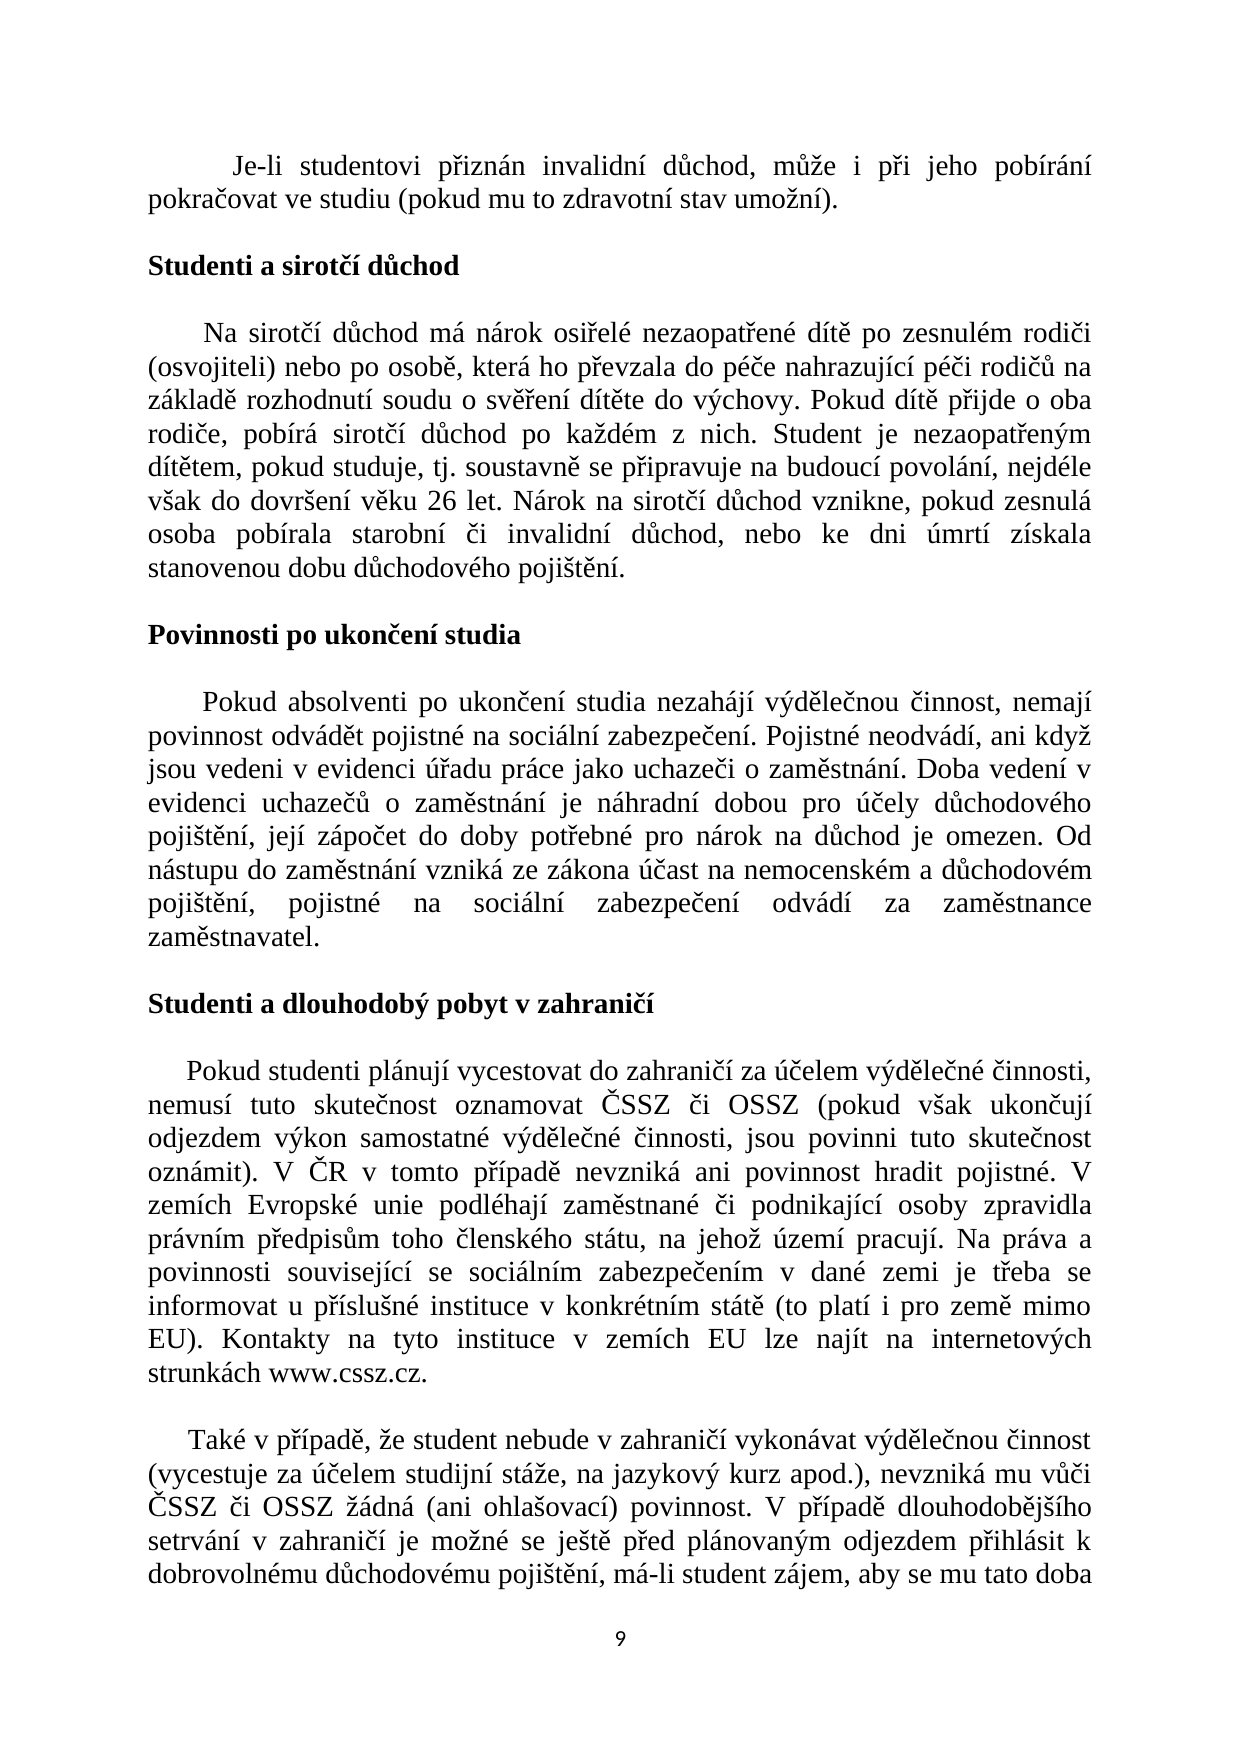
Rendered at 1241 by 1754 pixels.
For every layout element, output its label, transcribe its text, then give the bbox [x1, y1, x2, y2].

text Povinnosti po ukončení studia [148, 617, 1093, 651]
text Studenti a dlouhodobý pobyt v zahraničí [148, 986, 1093, 1020]
text Na sirotčí důchod má nárok osiřelé nezaopatřené dítě po zesnulém rodiči (osvojiteli) nebo po osobě, která ho převzala do péče nahrazující péči rodičů na základě rozhodnutí soudu o svěření dítěte do výchovy. Pokud dítě přijde o oba rodiče, pobírá sirotčí důchod po každém z nich. Student je nezaopatřeným dítětem, pokud studuje, tj. soustavně se připravuje na budoucí povolání, nejdéle však do dovršení věku 26 let. Nárok na sirotčí důchod vznikne, pokud zesnulá osoba pobírala starobní či invalidní důchod, nebo ke dni úmrtí získala stanovenou dobu důchodového pojištění. [148, 315, 1093, 584]
text Studenti a sirotčí důchod [148, 248, 1093, 282]
text Pokud absolventi po ukončení studia nezahájí výdělečnou činnost, nemají povinnost odvádět pojistné na sociální zabezpečení. Pojistné neodvádí, ani když jsou vedeni v evidenci úřadu práce jako uchazeči o zaměstnání. Doba vedení v evidenci uchazečů o zaměstnání je náhradní dobou pro účely důchodového pojištění, její zápočet do doby potřebné pro nárok na důchod je omezen. Od nástupu do zaměstnání vzniká ze zákona účast na nemocenském a důchodovém pojištění, pojistné na sociální zabezpečení odvádí za zaměstnance zaměstnavatel. [148, 684, 1093, 953]
text Pokud studenti plánují vycestovat do zahraničí za účelem výdělečné činnosti, nemusí tuto skutečnost oznamovat ČSSZ či OSSZ (pokud však ukončují odjezdem výkon samostatné výdělečné činnosti, jsou povinni tuto skutečnost oznámit). V ČR v tomto případě nevzniká ani povinnost hradit pojistné. V zemích Evropské unie podléhají zaměstnané či podnikající osoby zpravidla právním předpisům toho členského státu, na jehož území pracují. Na práva a povinnosti související se sociálním zabezpečením v dané zemi je třeba se informovat u příslušné instituce v konkrétním státě (to platí i pro země mimo EU). Kontakty na tyto instituce v zemích EU lze najít na internetových strunkách www.cssz.cz. [148, 1053, 1093, 1389]
text Je-li studentovi přiznán invalidní důchod, může i při jeho pobírání pokračovat ve studiu (pokud mu to zdravotní stav umožní). [148, 148, 1093, 215]
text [148, 1422, 1093, 1590]
